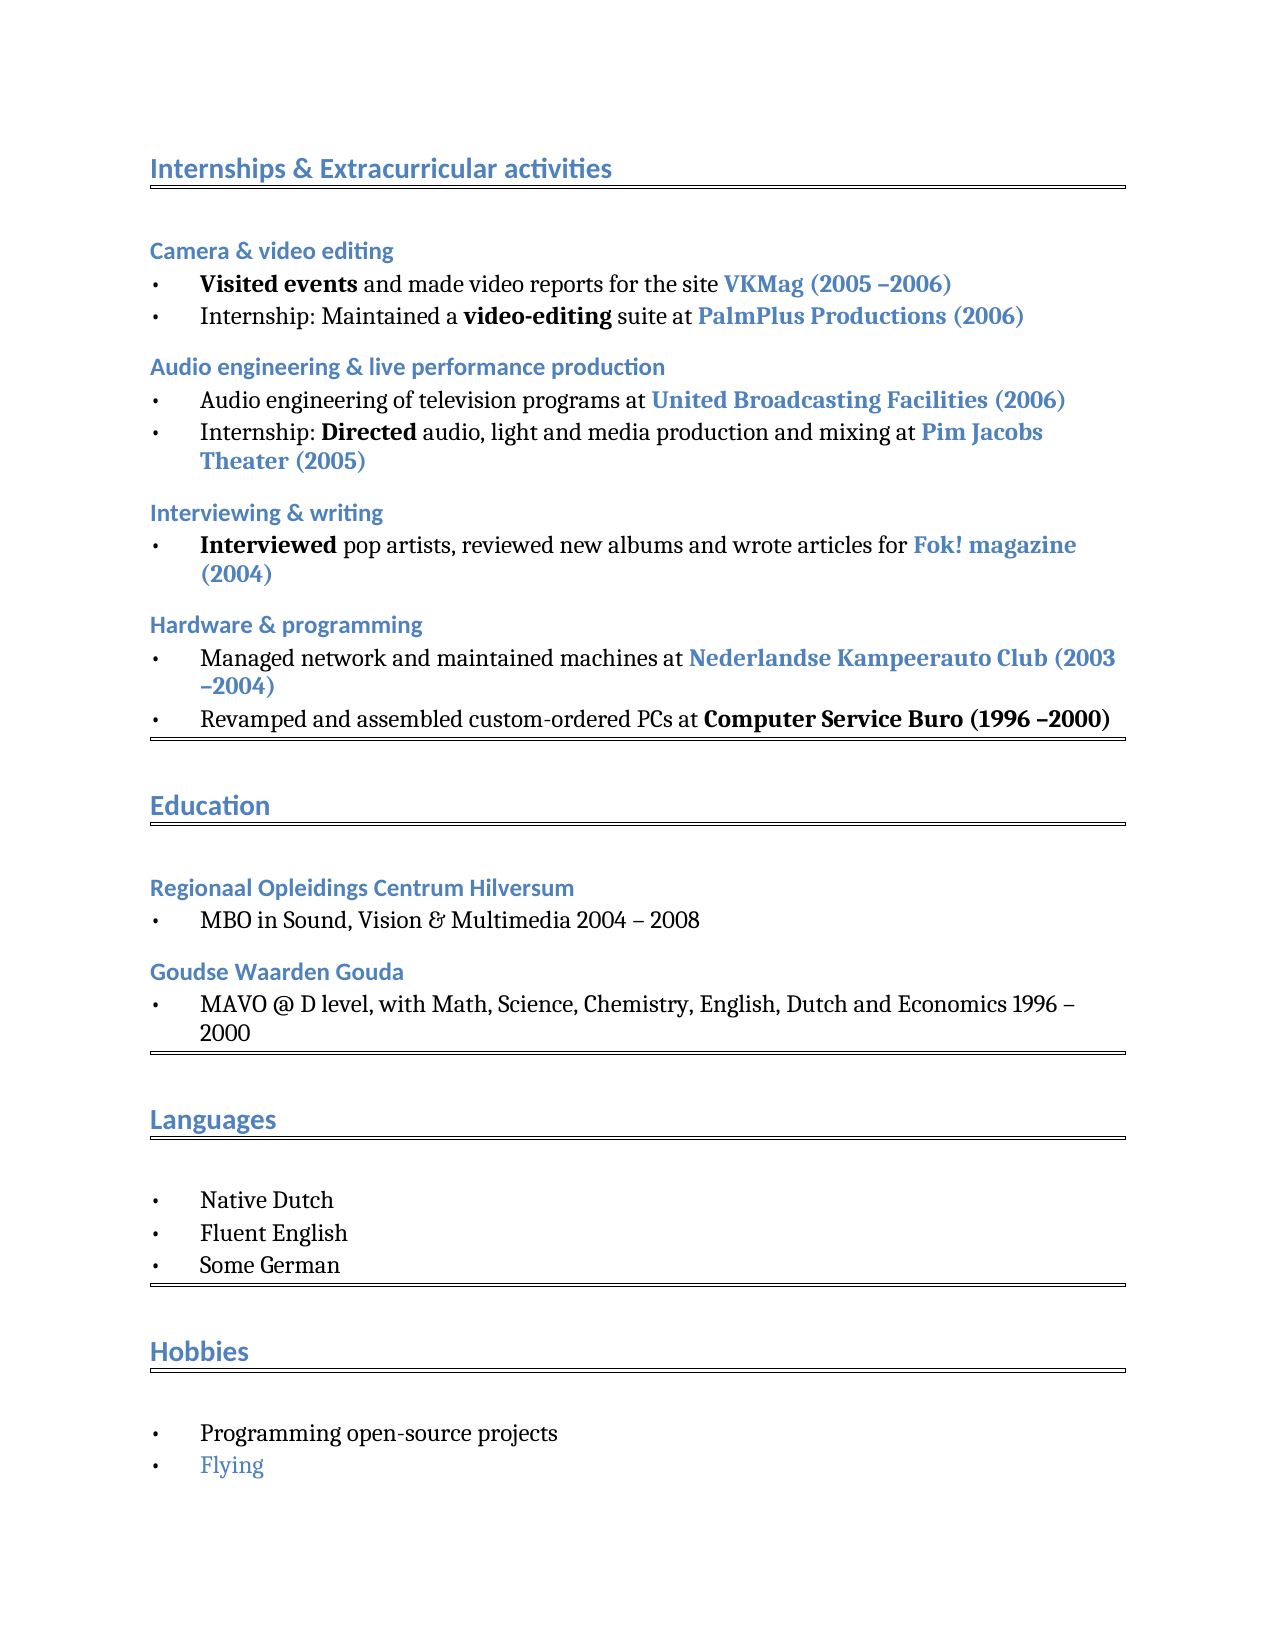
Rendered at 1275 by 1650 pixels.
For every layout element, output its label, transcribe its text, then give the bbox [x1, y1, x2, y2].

list Interviewed pop artists, reviewed new albums and wrote articles for Fok! magazine (2004) [150, 531, 1125, 588]
list MAVO @ D level, with Math, Science, Chemistry, English, Dutch and Economics 1996 – 2000 [150, 990, 1125, 1048]
list Programming open-source projects [150, 1418, 1125, 1447]
list Audio engineering of television programs at United Broadcasting Facilities (2006) [150, 386, 1125, 414]
list MBO in Sound, Vision & Multimedia 2004 – 2008 [150, 906, 1125, 935]
subtitle Interviewing & writing [150, 497, 1125, 527]
subtitle Audio engineering & live performance production [150, 352, 1125, 382]
list Flying [150, 1451, 1125, 1480]
subtitle Internships & Extracurricular activities [150, 150, 1125, 185]
subtitle Goudse Waarden Gouda [150, 956, 1125, 986]
subtitle Hobbies [150, 1333, 1125, 1368]
subtitle Camera & video editing [150, 235, 1125, 266]
list Internship: Maintained a video-editing suite at PalmPlus Productions (2006) [150, 302, 1125, 331]
subtitle Education [150, 787, 1125, 822]
list Internship: Directed audio, light and media production and mixing at Pim Jacobs Theater (2005) [150, 418, 1125, 476]
list Fluent English [150, 1219, 1125, 1247]
list Visited events and made video reports for the site VKMag (2005 –2006) [150, 269, 1125, 298]
list Native Dutch [150, 1186, 1125, 1215]
subtitle Hardware & programming [150, 609, 1125, 640]
subtitle Languages [150, 1101, 1125, 1136]
list Revamped and assembled custom-ordered PCs at Computer Service Buro (1996 –2000) [150, 705, 1125, 733]
list Some German [150, 1251, 1125, 1280]
subtitle Regionaal Opleidings Centrum Hilversum [150, 872, 1125, 903]
list Managed network and maintained machines at Nederlandse Kampeerauto Club (2003 –2004) [150, 643, 1125, 701]
